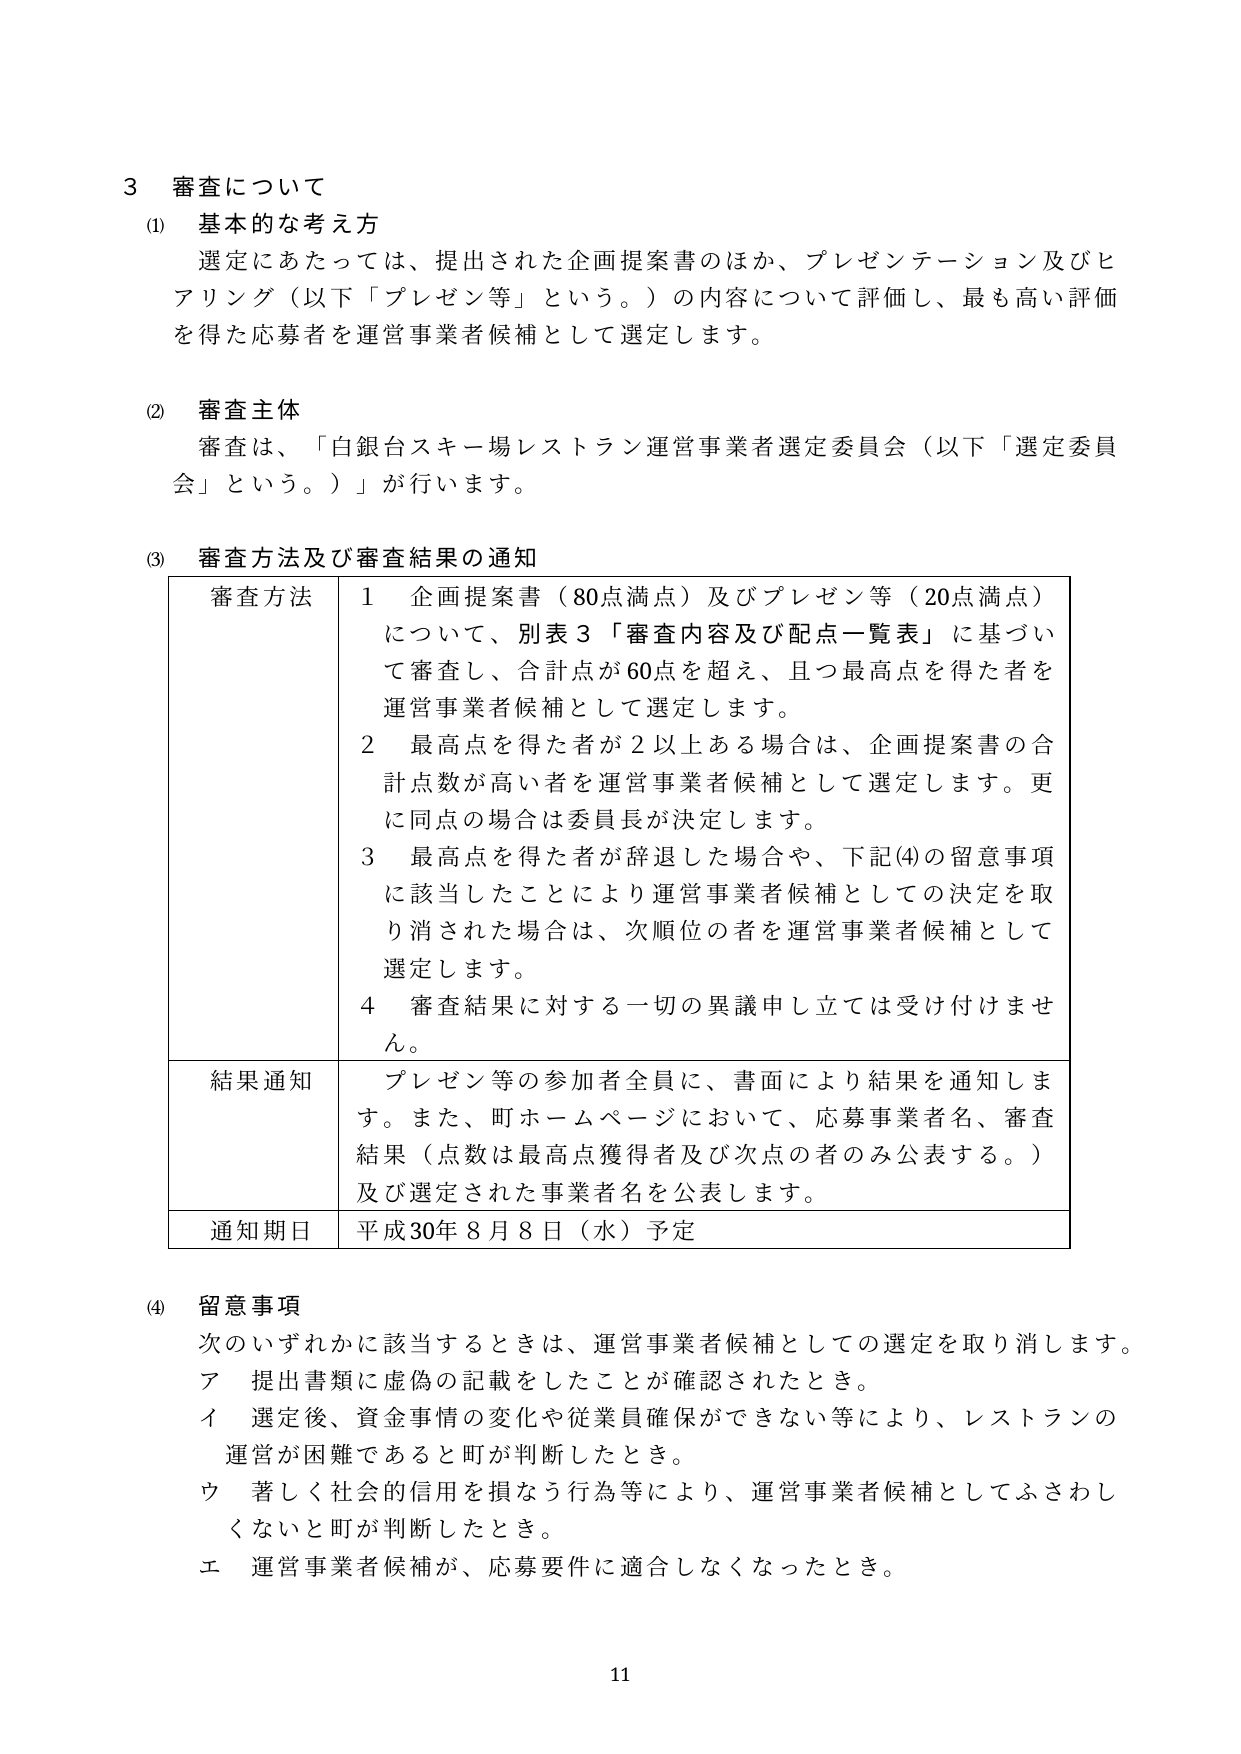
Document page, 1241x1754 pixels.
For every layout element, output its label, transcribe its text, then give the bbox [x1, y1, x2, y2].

text 審査は、「白銀台スキー場レストラン運営事業者選定委員会（以下「選定委員会」という。）」が行います。 [168, 427, 1121, 501]
text ⑷ 留意事項 [144, 1286, 1121, 1323]
table_header １ 企画提案書（80点満点）及びプレゼン等（20点満点）について、別表３「審査内容及び配点一覧表」に基づいて審査し、合計点が60点を超え、且つ最高点を得た者を運営事業者候補として選定します。 ２ 最高点を得た者が２以上ある場合は、企画提案書の合計点数が高い者を運営事業者候補として選定します。更に同点の場合は委員長が決定します。 ３ 最高点を得た者が辞退した場合や、下記⑷の留意事項に該当したことにより運営事業者候補としての決定を取り消された場合は、次順位の者を運営事業者候補として選定します。 ４ 審査結果に対する一切の異議申し立ては受け付けません。 [339, 577, 1069, 1060]
text ⑵ 審査主体 [144, 390, 1121, 427]
text 次のいずれかに該当するときは、運営事業者候補としての選定を取り消します。 [168, 1323, 1121, 1361]
table_cell プレゼン等の参加者全員に、書面により結果を通知します。また、町ホームページにおいて、応募事業者名、審査結果（点数は最高点獲得者及び次点の者のみ公表する。）及び選定された事業者名を公表します。 [339, 1061, 1069, 1210]
text ３ 審査について [119, 167, 1121, 204]
text ⑶ 審査方法及び審査結果の通知 [144, 538, 1121, 576]
table_header 審査方法 [169, 577, 338, 1060]
text 選定にあたっては、提出された企画提案書のほか、プレゼンテーション及びヒアリング（以下「プレゼン等」という。）の内容について評価し、最も高い評価を得た応募者を運営事業者候補として選定します。 [168, 241, 1121, 352]
text ア 提出書類に虚偽の記載をしたことが確認されたとき。 [192, 1361, 1121, 1398]
text ⑴ 基本的な考え方 [144, 204, 1121, 241]
table_cell 通知期日 [169, 1211, 338, 1248]
table_cell 平成30年８月８日（水）予定 [339, 1211, 1069, 1248]
text ウ 著しく社会的信用を損なう行為等により、運営事業者候補としてふさわしくないと町が判断したとき。 [192, 1472, 1121, 1547]
table_cell 結果通知 [169, 1061, 338, 1210]
text エ 運営事業者候補が、応募要件に適合しなくなったとき。 [192, 1547, 1121, 1584]
text イ 選定後、資金事情の変化や従業員確保ができない等により、レストランの運営が困難であると町が判断したとき。 [192, 1398, 1121, 1472]
